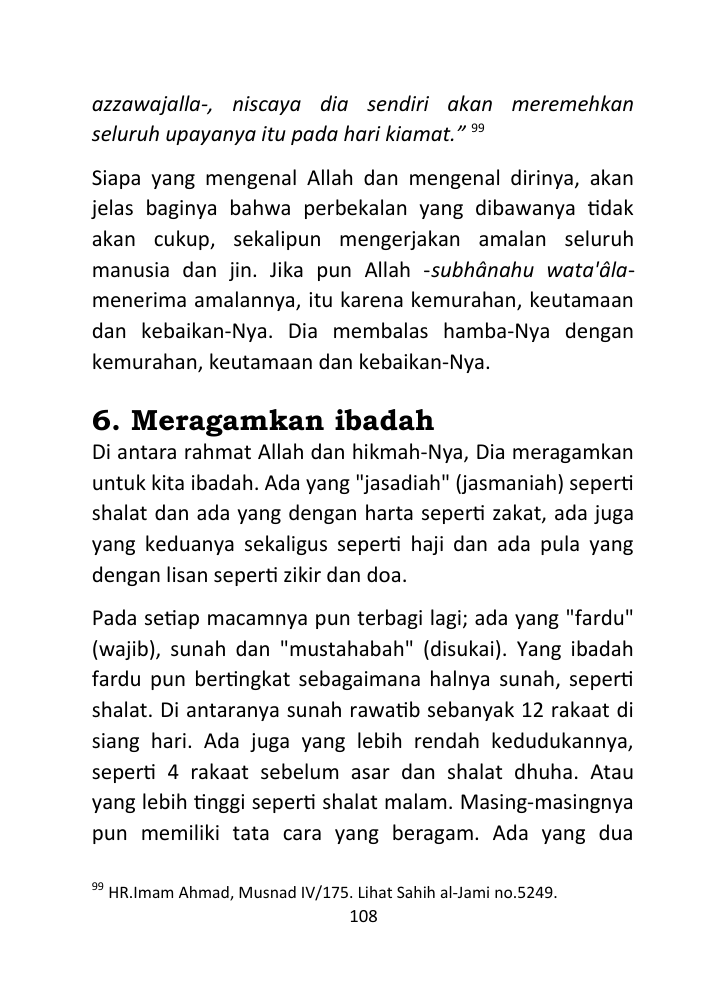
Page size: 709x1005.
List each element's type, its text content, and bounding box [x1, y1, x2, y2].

text Siapa yang mengenal Allah dan mengenal dirinya, akan jelas baginya bahwa perbekalan yang dibawanya tidak akan cukup, sekalipun mengerjakan amalan seluruh manusia dan jin. Jika pun Allah -subhânahu wata'âla- menerima amalannya, itu karena kemurahan, keutamaan dan kebaikan-Nya. Dia membalas hamba-Nya dengan kemurahan, keutamaan dan kebaikan-Nya. [92, 163, 635, 375]
text Di antara rahmat Allah dan hikmah-Nya, Dia meragamkan untuk kita ibadah. Ada yang "jasadiah" (jasmaniah) seperti shalat dan ada yang dengan harta seperti zakat, ada juga yang keduanya sekaligus seperti haji dan ada pula yang dengan lisan seperti zikir dan doa. [92, 437, 635, 588]
text 6. Meragamkan ibadah [92, 403, 635, 437]
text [92, 89, 635, 147]
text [92, 603, 635, 846]
